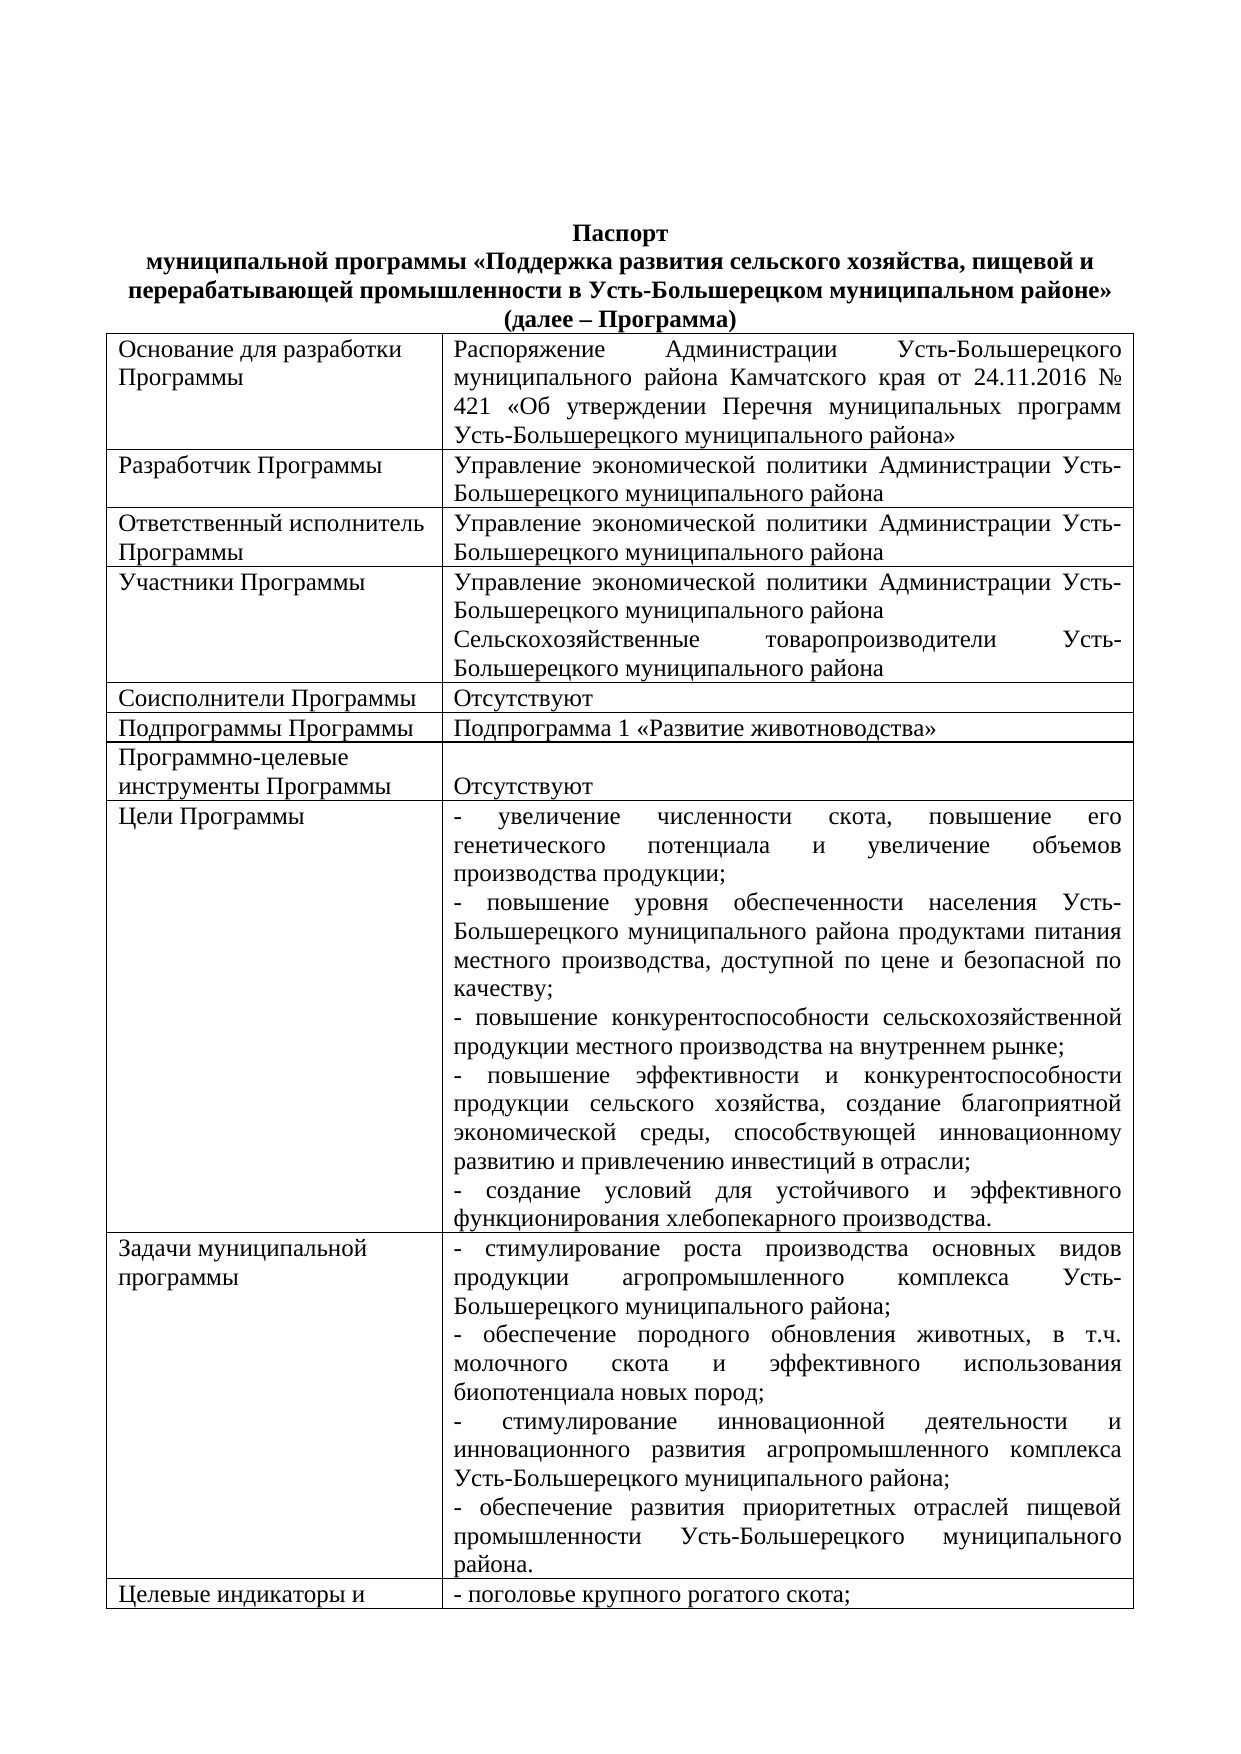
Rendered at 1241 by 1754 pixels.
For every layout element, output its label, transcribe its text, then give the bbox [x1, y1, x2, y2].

table_cell Программно-целевые инструменты Программы [107, 743, 442, 800]
table_cell Задачи муниципальной программы [107, 1233, 442, 1578]
table_cell - увеличение численности скота, повышение его генетического потенциала и увеличение объемов производства продукции; - повышение уровня обеспеченности населения Усть-Большерецкого муниципального района продуктами питания местного производства, доступной по цене и безопасной по качеству; - повышение конкурентоспособности сельскохозяйственной продукции местного производства на внутреннем рынке; - повышение эффективности и конкурентоспособности продукции сельского хозяйства, создание благоприятной экономической среды, способствующей инновационному развитию и привлечению инвестиций в отрасли; - создание условий для устойчивого и эффективного функционирования хлебопекарного производства. [443, 801, 1133, 1232]
table_header Основание для разработки Программы [107, 334, 442, 449]
text Паспорт [118, 218, 1122, 246]
table_cell Цели Программы [107, 801, 442, 1232]
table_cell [107, 1579, 442, 1608]
table_cell Отсутствуют [443, 743, 1133, 800]
table_cell Управление экономической политики Администрации Усть-Большерецкого муниципального района Сельскохозяйственные товаропроизводители Усть-Большерецкого муниципального района [443, 567, 1133, 682]
text (далее – Программа) [118, 304, 1122, 333]
table_cell Участники Программы [107, 567, 442, 682]
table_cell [443, 1579, 1133, 1608]
table_header Распоряжение Администрации Усть-Большерецкого муниципального района Камчатского края от 24.11.2016 № 421 «Об утверждении Перечня муниципальных программ Усть-Большерецкого муниципального района» [443, 334, 1133, 449]
table_cell - стимулирование роста производства основных видов продукции агропромышленного комплекса Усть-Большерецкого муниципального района; - обеспечение породного обновления животных, в т.ч. молочного скота и эффективного использования биопотенциала новых пород; - стимулирование инновационной деятельности и инновационного развития агропромышленного комплекса Усть-Большерецкого муниципального района; - обеспечение развития приоритетных отраслей пищевой промышленности Усть-Большерецкого муниципального района. [443, 1233, 1133, 1578]
table_cell Управление экономической политики Администрации Усть-Большерецкого муниципального района [443, 508, 1133, 566]
table_cell Управление экономической политики Администрации Усть-Большерецкого муниципального района [443, 450, 1133, 507]
table_cell Подпрограмма 1 «Развитие животноводства» [443, 713, 1133, 741]
table_cell Подпрограммы Программы [107, 713, 442, 741]
table_cell Ответственный исполнитель Программы [107, 508, 442, 566]
table_cell Отсутствуют [443, 683, 1133, 712]
table_cell Разработчик Программы [107, 450, 442, 507]
table_cell Соисполнители Программы [107, 683, 442, 712]
text муниципальной программы «Поддержка развития сельского хозяйства, пищевой и перерабатывающей промышленности в Усть-Большерецком муниципальном районе» [118, 246, 1122, 304]
